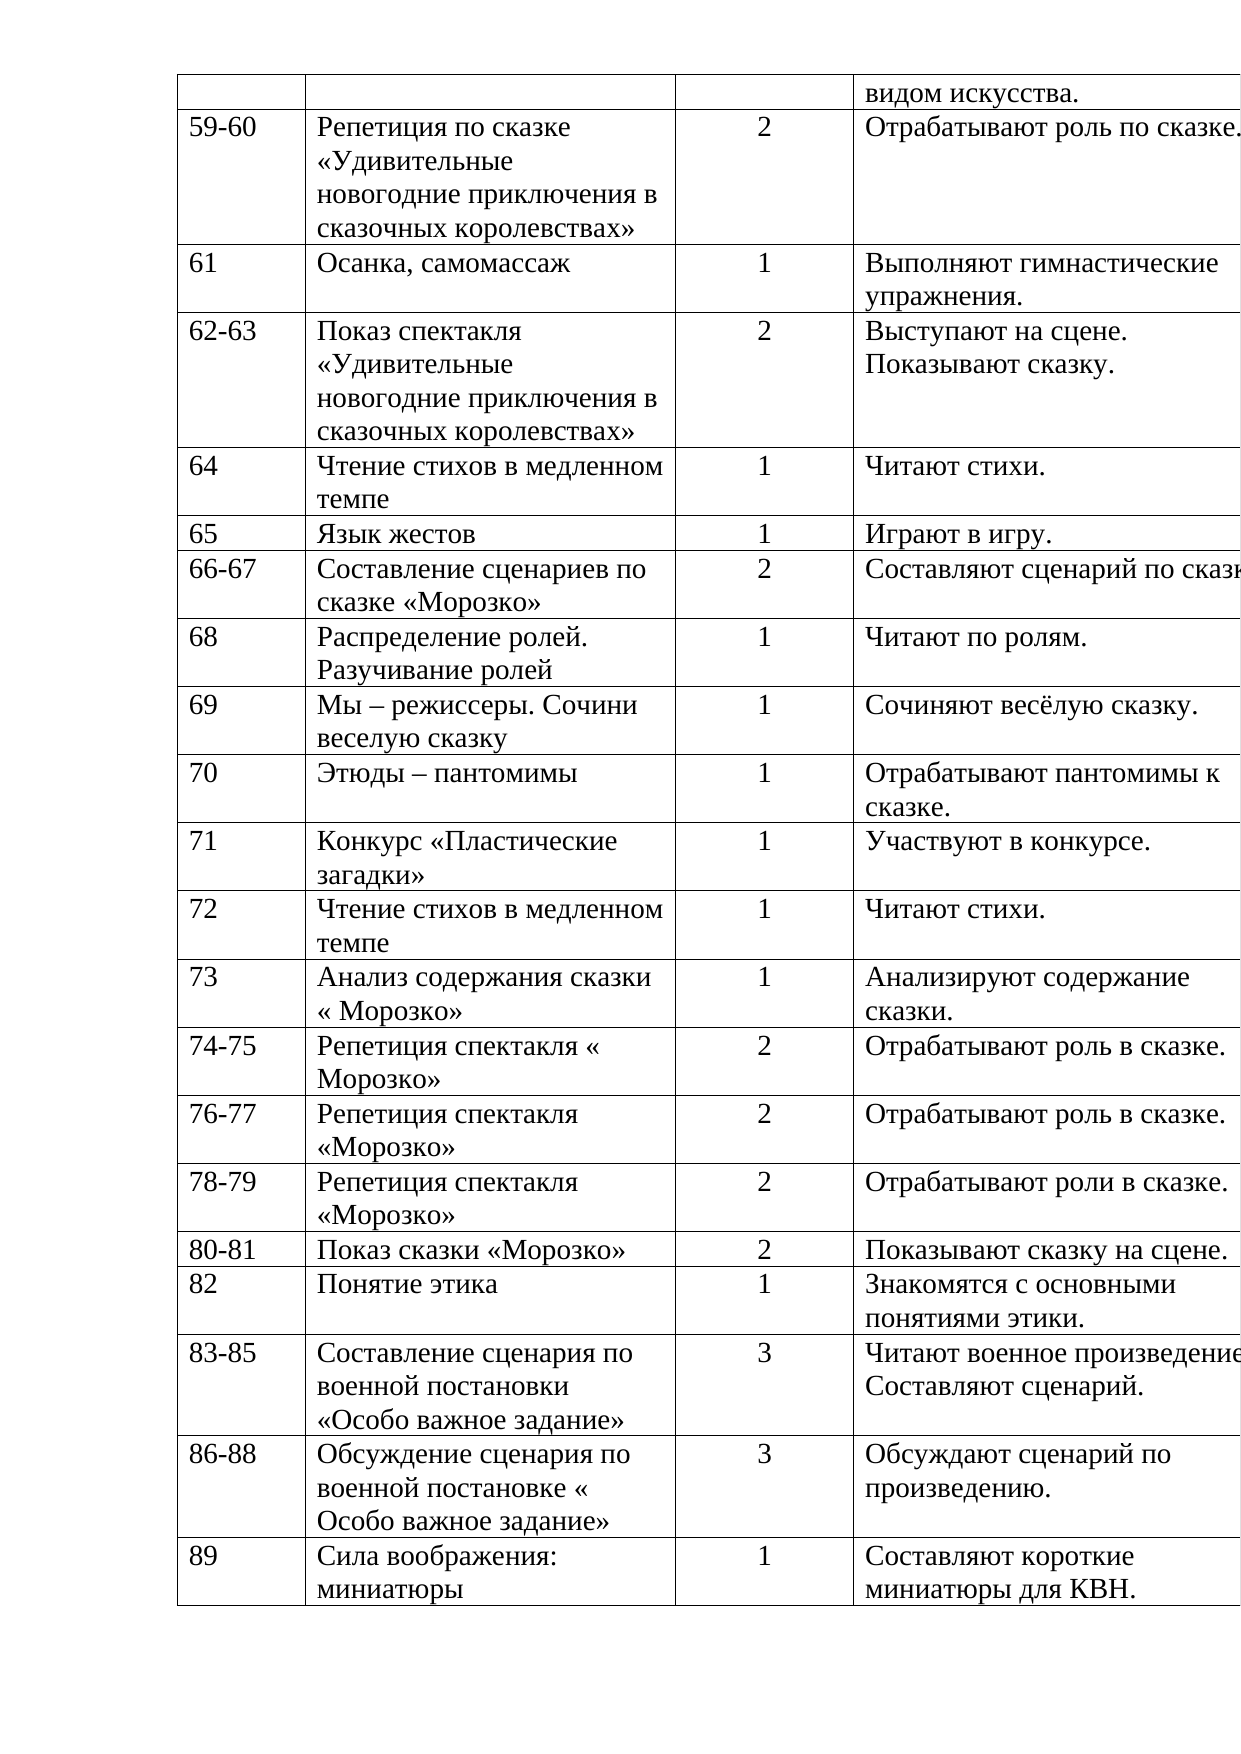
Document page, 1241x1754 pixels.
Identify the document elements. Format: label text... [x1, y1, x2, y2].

table_cell 66-67 [178, 551, 305, 618]
table_cell 83-85 [178, 1335, 305, 1435]
table_cell 78-79 [178, 1164, 305, 1231]
table_cell Анализ содержания сказки « Морозко» [306, 960, 675, 1027]
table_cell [306, 75, 675, 108]
table_cell Читают военное произведение. Составляют сценарий. [854, 1335, 1240, 1435]
table_cell Отрабатывают роль в сказке. [854, 1028, 1240, 1095]
table_cell 1 [676, 891, 853, 958]
table_cell Репетиция по сказке «Удивительные новогодние приключения в сказочных королевствах» [306, 110, 675, 244]
table_cell Репетиция спектакля «Морозко» [306, 1096, 675, 1163]
table_cell Анализируют содержание сказки. [854, 960, 1240, 1027]
table_cell Показ сказки «Морозко» [306, 1232, 675, 1266]
table_cell Язык жестов [306, 516, 675, 550]
table_cell 2 [676, 1164, 853, 1231]
table_cell Знакомятся с основными понятиями этики. [854, 1267, 1240, 1334]
table_cell Распределение ролей. Разучивание ролей [306, 619, 675, 686]
table_cell 2 [676, 551, 853, 618]
table_cell 1 [676, 619, 853, 686]
table_cell 62-63 [178, 313, 305, 447]
table_cell Показывают сказку на сцене. [854, 1232, 1240, 1266]
table_cell Обсуждение сценария по военной постановке « Особо важное задание» [306, 1436, 675, 1537]
table_cell 2 [676, 1096, 853, 1163]
table_cell 3 [676, 1436, 853, 1537]
table_cell 59-60 [178, 110, 305, 244]
table_cell 80-81 [178, 1232, 305, 1266]
table_cell 2 [676, 313, 853, 447]
table_cell Отрабатывают роль по сказке. [854, 110, 1240, 244]
table_cell Репетиция спектакля «Морозко» [306, 1164, 675, 1231]
table_cell Репетиция спектакля « Морозко» [306, 1028, 675, 1095]
table_cell Этюды – пантомимы [306, 755, 675, 822]
table_cell Обсуждают сценарий по произведению. [854, 1436, 1240, 1537]
table_cell 58 [178, 75, 305, 108]
table_cell Сочиняют весёлую сказку. [854, 687, 1240, 754]
table_cell Участвуют в конкурсе. [854, 823, 1240, 890]
table_cell 61 [178, 245, 305, 312]
table_cell Составляют сценарий по сказке. [854, 551, 1240, 618]
table_cell 86-88 [178, 1436, 305, 1537]
table_cell 71 [178, 823, 305, 890]
table_cell 3 [676, 1335, 853, 1435]
table_cell 89 [178, 1538, 305, 1605]
table_cell 64 [178, 448, 305, 515]
table_cell 76-77 [178, 1096, 305, 1163]
table_cell 72 [178, 891, 305, 958]
table_cell 65 [178, 516, 305, 550]
table_cell 2 [676, 1028, 853, 1095]
table_cell 1 [676, 823, 853, 890]
table_cell Отрабатывают пантомимы к сказке. [854, 755, 1240, 822]
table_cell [854, 75, 1240, 108]
table_cell 1 [676, 516, 853, 550]
table_cell Отрабатывают роли в сказке. [854, 1164, 1240, 1231]
table_cell Читают по ролям. [854, 619, 1240, 686]
table_cell Выполняют гимнастические упражнения. [854, 245, 1240, 312]
table_cell Читают стихи. [854, 448, 1240, 515]
table_cell 74-75 [178, 1028, 305, 1095]
table_cell 82 [178, 1267, 305, 1334]
table_cell Понятие этика [306, 1267, 675, 1334]
table_cell 1 [676, 960, 853, 1027]
table_cell Показ спектакля «Удивительные новогодние приключения в сказочных королевствах» [306, 313, 675, 447]
table_cell Составление сценариев по сказке «Морозко» [306, 551, 675, 618]
table_cell 2 [676, 1232, 853, 1266]
table_cell Составление сценария по военной постановки «Особо важное задание» [306, 1335, 675, 1435]
table_cell 70 [178, 755, 305, 822]
table_cell Чтение стихов в медленном темпе [306, 448, 675, 515]
table_cell Конкурс «Пластические загадки» [306, 823, 675, 890]
table_cell 68 [178, 619, 305, 686]
table_cell Чтение стихов в медленном темпе [306, 891, 675, 958]
table_cell 1 [676, 687, 853, 754]
table_cell 73 [178, 960, 305, 1027]
table_cell Составляют короткие миниатюры для КВН. [854, 1538, 1240, 1605]
table_cell Выступают на сцене. Показывают сказку. [854, 313, 1240, 447]
table_cell 69 [178, 687, 305, 754]
table_cell Отрабатывают роль в сказке. [854, 1096, 1240, 1163]
table_cell Осанка, самомассаж [306, 245, 675, 312]
table_cell Мы – режиссеры. Сочини веселую сказку [306, 687, 675, 754]
table_cell 1 [676, 245, 853, 312]
table_cell 1 [676, 75, 853, 108]
table_cell 1 [676, 448, 853, 515]
table_cell Играют в игру. [854, 516, 1240, 550]
table_cell 1 [676, 755, 853, 822]
table_cell 1 [676, 1538, 853, 1605]
table_cell 1 [676, 1267, 853, 1334]
table_cell Читают стихи. [854, 891, 1240, 958]
table_cell Сила воображения: миниатюры [306, 1538, 675, 1605]
table_cell 2 [676, 110, 853, 244]
